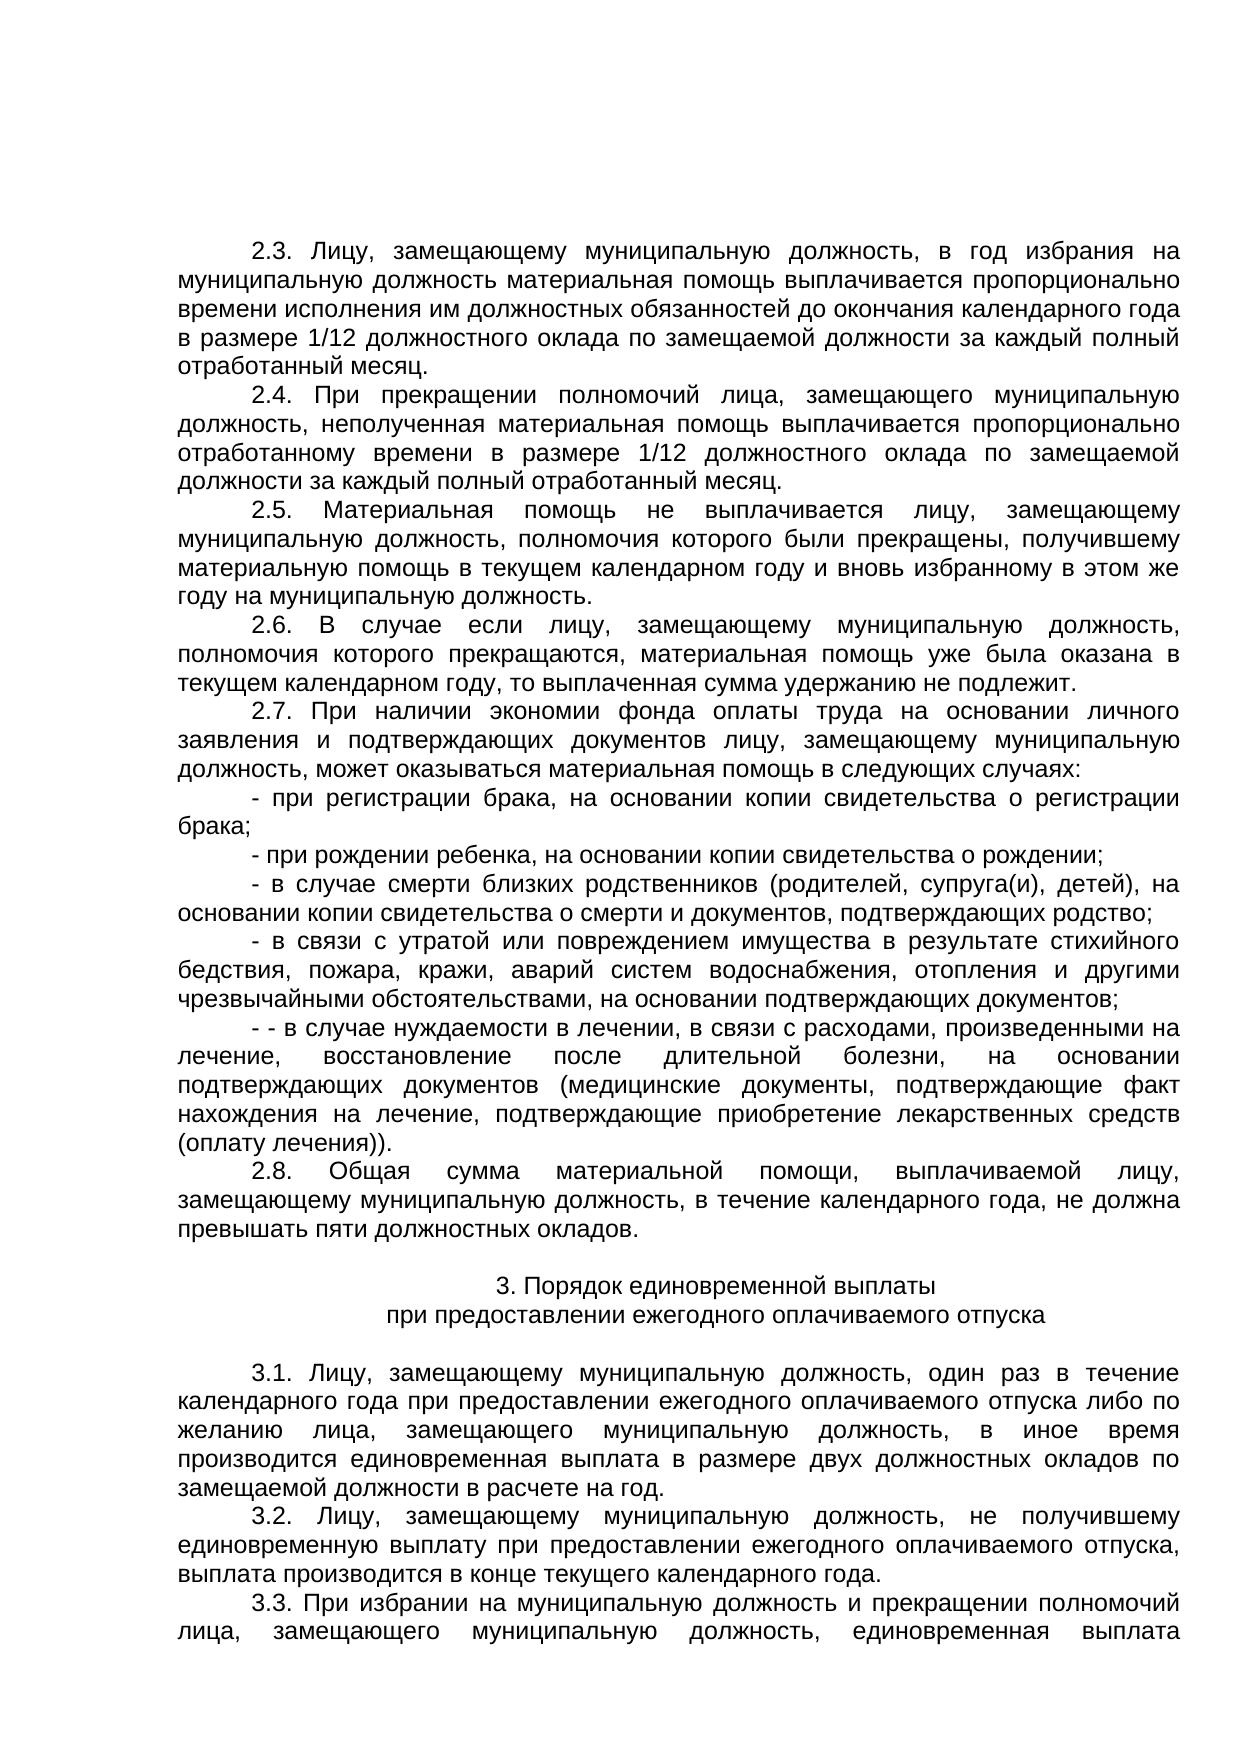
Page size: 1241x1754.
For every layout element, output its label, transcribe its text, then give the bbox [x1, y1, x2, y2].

text - в случае смерти близких родственников (родителей, супруга(и), детей), на основании копии свидетельства о смерти и документов, подтверждающих родство; [177, 869, 1181, 926]
text - - в случае нуждаемости в лечении, в связи с расходами, произведенными на лечение, восстановление после длительной болезни, на основании подтверждающих документов (медицинские документы, подтверждающие факт нахождения на лечение, подтверждающие приобретение лекарственных средств (оплату лечения)). [177, 1012, 1181, 1156]
text при предоставлении ежегодного оплачиваемого отпуска [177, 1300, 1181, 1329]
text - при рождении ребенка, на основании копии свидетельства о рождении; [177, 840, 1181, 869]
text - при регистрации брака, на основании копии свидетельства о регистрации брака; [177, 782, 1181, 840]
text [177, 1587, 1181, 1645]
text 2.3. Лицу, замещающему муниципальную должность, в год избрания на муниципальную должность материальная помощь выплачивается пропорционально времени исполнения им должностных обязанностей до окончания календарного года в размере 1/12 должностного оклада по замещаемой должности за каждый полный отработанный месяц. [177, 236, 1181, 380]
text 3.1. Лицу, замещающему муниципальную должность, один раз в течение календарного года при предоставлении ежегодного оплачиваемого отпуска либо по желанию лица, замещающего муниципальную должность, в иное время производится единовременная выплата в размере двух должностных окладов по замещаемой должности в расчете на год. [177, 1357, 1181, 1501]
text 2.8. Общая сумма материальной помощи, выплачиваемой лицу, замещающему муниципальную должность, в течение календарного года, не должна превышать пяти должностных окладов. [177, 1156, 1181, 1242]
text 3. Порядок единовременной выплаты [177, 1271, 1181, 1300]
text 3.2. Лицу, замещающему муниципальную должность, не получившему единовременную выплату при предоставлении ежегодного оплачиваемого отпуска, выплата производится в конце текущего календарного года. [177, 1501, 1181, 1587]
text 2.6. В случае если лицу, замещающему муниципальную должность, полномочия которого прекращаются, материальная помощь уже была оказана в текущем календарном году, то выплаченная сумма удержанию не подлежит. [177, 610, 1181, 696]
text 2.5. Материальная помощь не выплачивается лицу, замещающему муниципальную должность, полномочия которого были прекращены, получившему материальную помощь в текущем календарном году и вновь избранному в этом же году на муниципальную должность. [177, 495, 1181, 610]
text 2.4. При прекращении полномочий лица, замещающего муниципальную должность, неполученная материальная помощь выплачивается пропорционально отработанному времени в размере 1/12 должностного оклада по замещаемой должности за каждый полный отработанный месяц. [177, 380, 1181, 495]
text 2.7. При наличии экономии фонда оплаты труда на основании личного заявления и подтверждающих документов лицу, замещающему муниципальную должность, может оказываться материальная помощь в следующих случаях: [177, 696, 1181, 782]
text - в связи с утратой или повреждением имущества в результате стихийного бедствия, пожара, кражи, аварий систем водоснабжения, отопления и другими чрезвычайными обстоятельствами, на основании подтверждающих документов; [177, 926, 1181, 1012]
